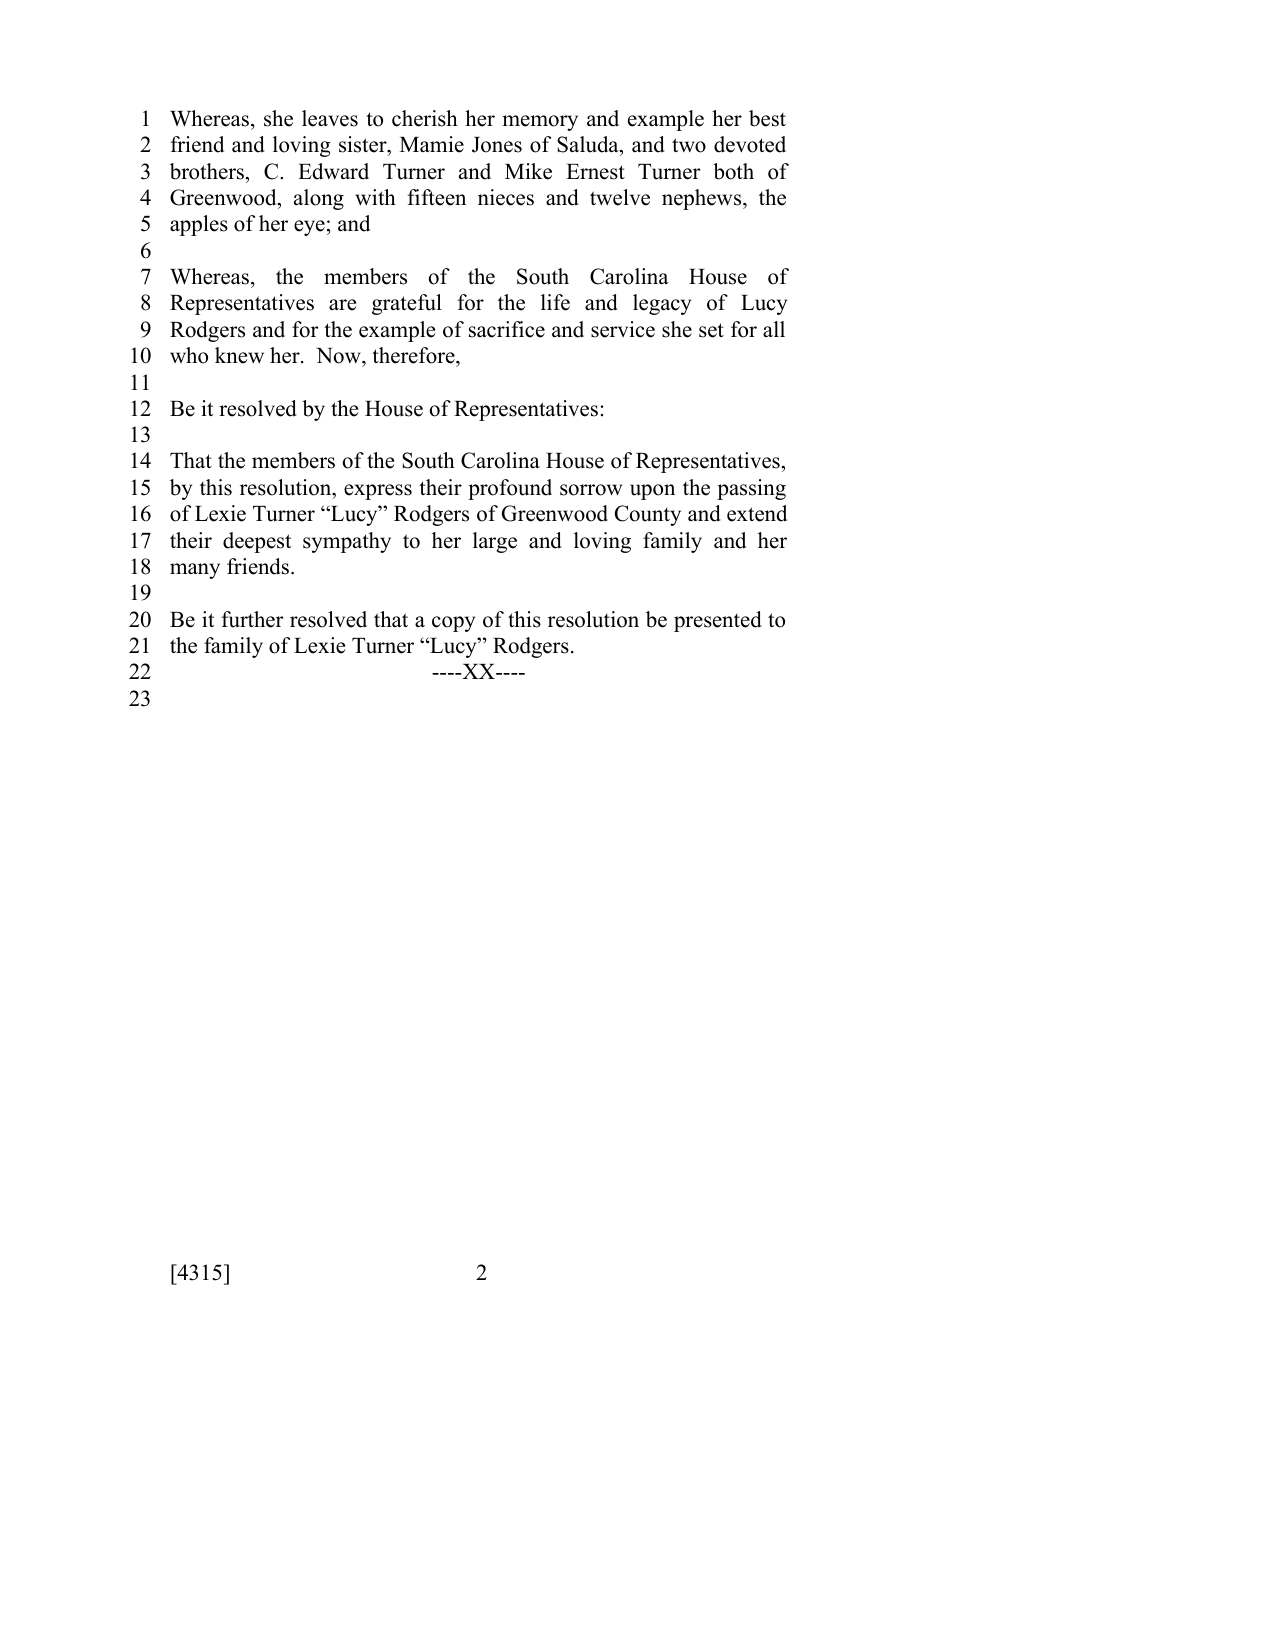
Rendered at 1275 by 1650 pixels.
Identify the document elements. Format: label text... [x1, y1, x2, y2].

text Whereas, the members of the South Carolina House of Representatives are grateful for the life and legacy of Lucy Rodgers and for the example of sacrifice and service she set for all who knew her. Now, therefore, [169, 263, 787, 368]
text That the members of the South Carolina House of Representatives, by this resolution, express their profound sorrow upon the passing of Lexie Turner “Lucy” Rodgers of Greenwood County and extend their deepest sympathy to her large and loving family and her many friends. [169, 448, 787, 579]
text Whereas, she leaves to cherish her memory and example her best friend and loving sister, Mamie Jones of Saluda, and two devoted brothers, C. Edward Turner and Mike Ernest Turner both of Greenwood, along with fifteen nieces and twelve nephews, the apples of her eye; and [169, 105, 787, 237]
text Be it further resolved that a copy of this resolution be presented to the family of Lexie Turner “Lucy” Rodgers. [169, 606, 787, 658]
text ----XX---- [169, 658, 787, 685]
text Be it resolved by the House of Representatives: [169, 395, 787, 421]
